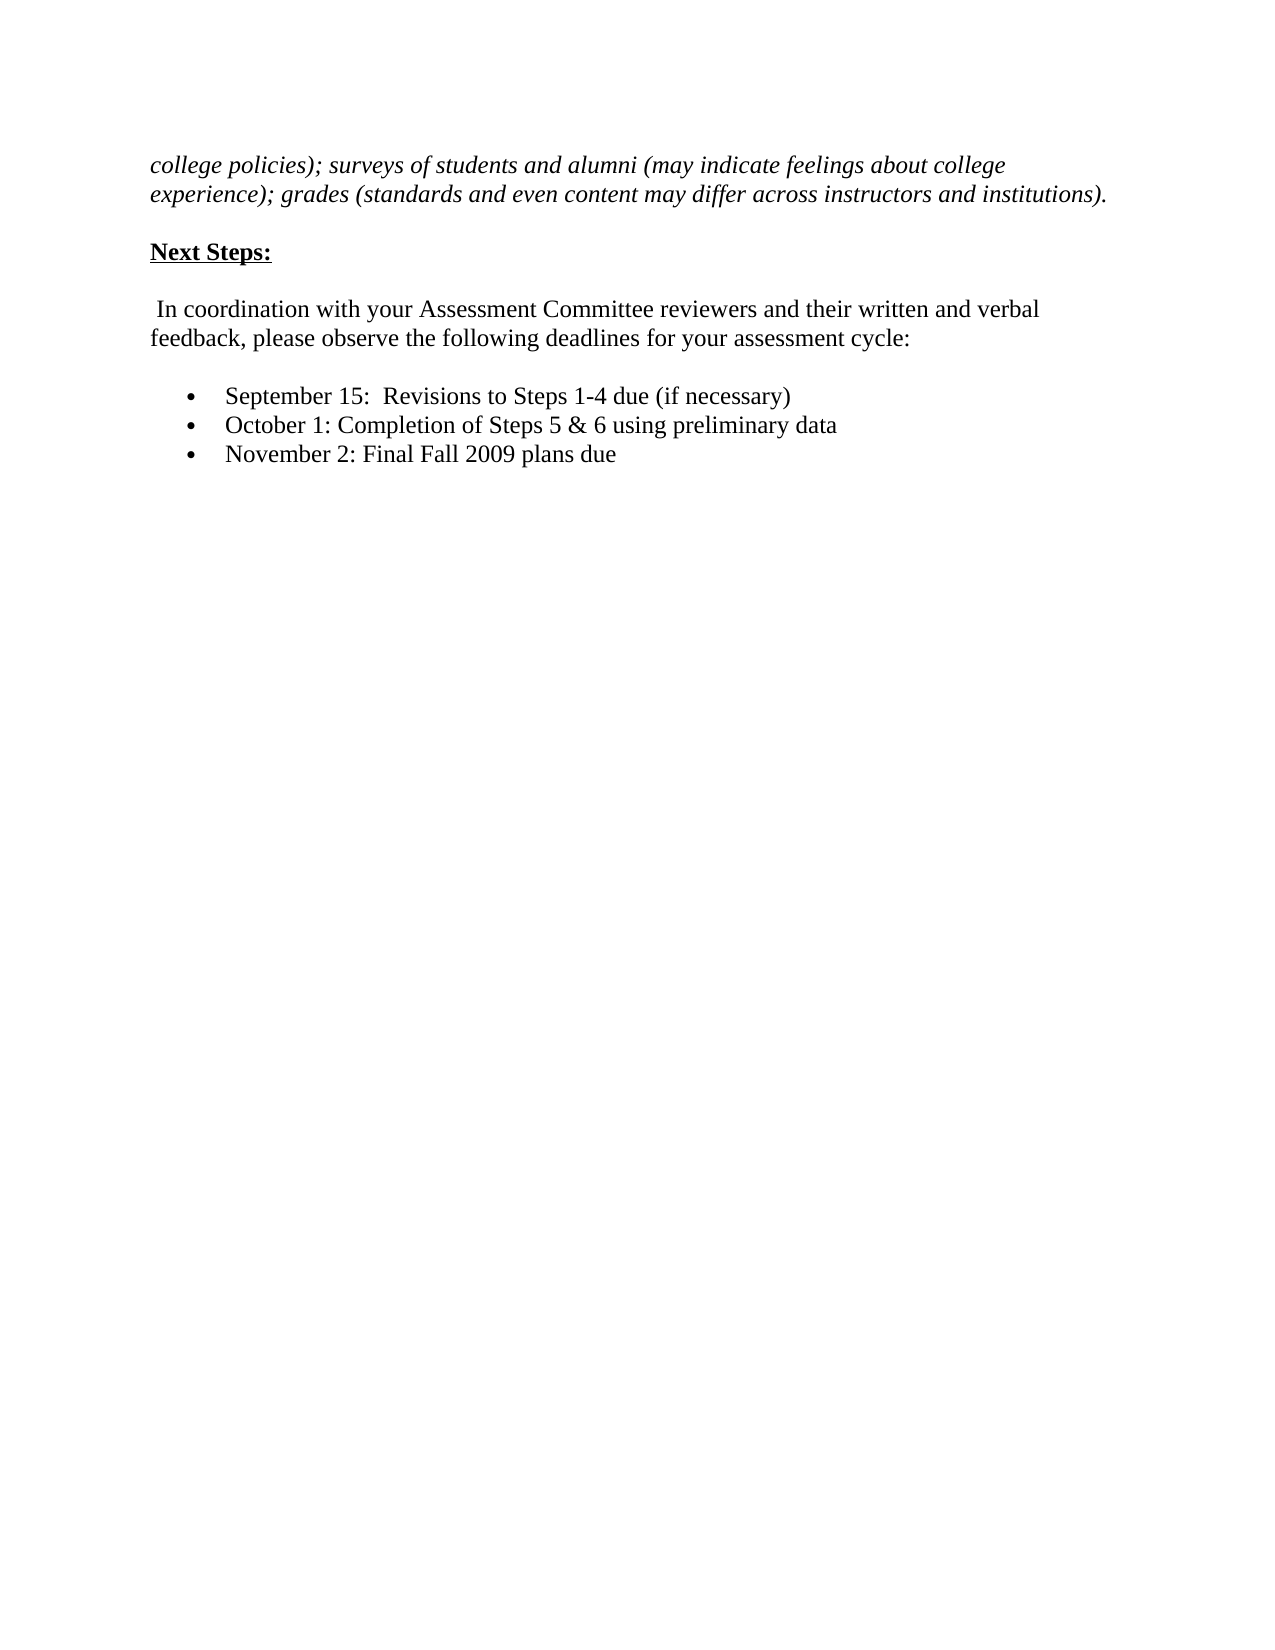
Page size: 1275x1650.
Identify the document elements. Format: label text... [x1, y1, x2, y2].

list November 2: Final Fall 2009 plans due [187, 439, 1125, 467]
list September 15: Revisions to Steps 1-4 due (if necessary) [187, 381, 1125, 410]
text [150, 150, 1125, 207]
list October 1: Completion of Steps 5 & 6 using preliminary data [187, 410, 1125, 439]
text In coordination with your Assessment Committee reviewers and their written and verbal feedback, please observe the following deadlines for your assessment cycle: [150, 294, 1125, 352]
text Next Steps: [150, 237, 1125, 265]
